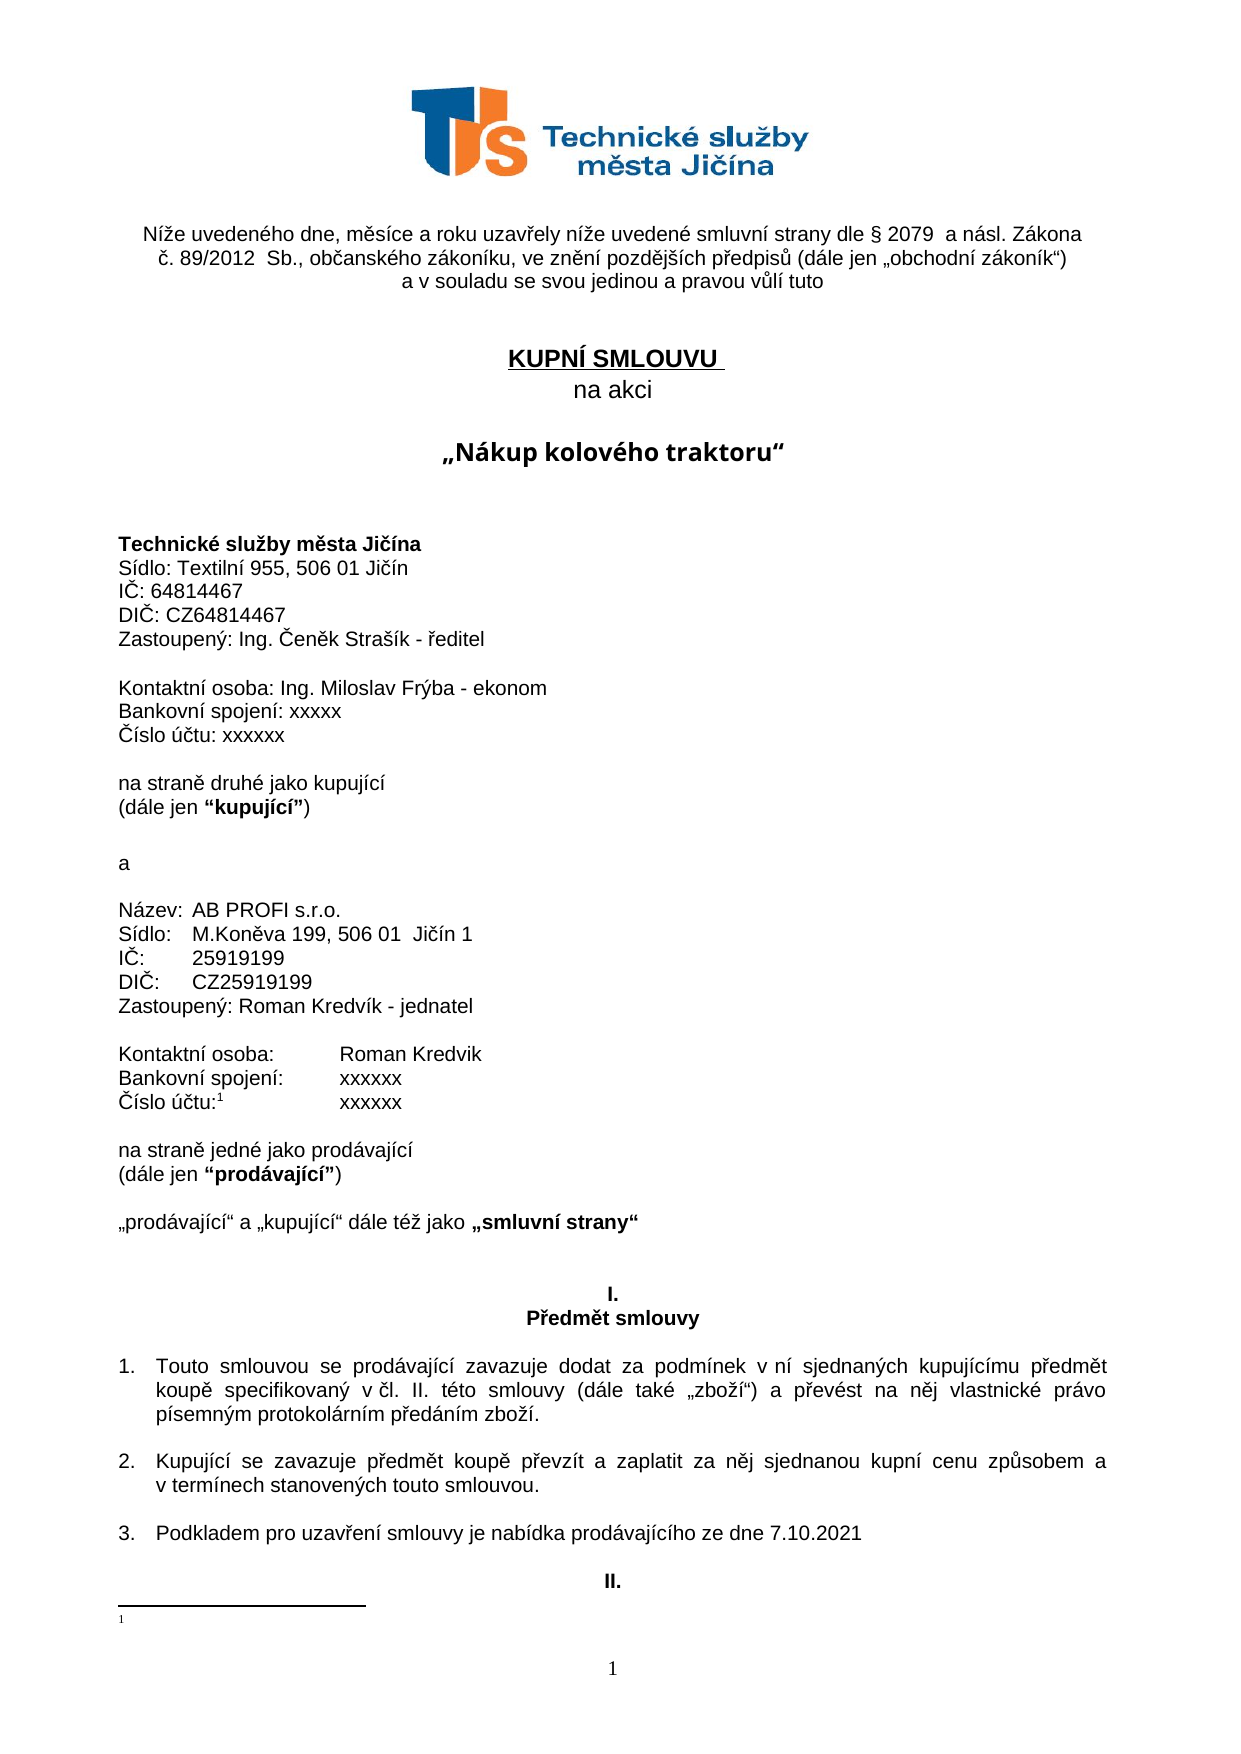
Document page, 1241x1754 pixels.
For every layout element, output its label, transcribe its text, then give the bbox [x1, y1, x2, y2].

text Sídlo: Textilní 955, 506 01 Jičín [118, 555, 1107, 579]
text Zastoupený: Roman Kredvík - jednatel [118, 994, 1107, 1018]
text Sídlo: M.Koněva 199, 506 01 Jičín 1 [118, 922, 1107, 946]
text (dále jen “kupující”) [118, 795, 1107, 819]
text Bankovní spojení: xxxxxx [118, 1066, 1107, 1090]
text na akci [118, 372, 1107, 404]
text Název: AB PROFI s.r.o. [118, 898, 1107, 922]
text Zastoupený: Ing. Čeněk Strašík - ředitel [118, 627, 1107, 651]
text KUPNÍ SMLOUVU [118, 341, 1107, 372]
text a v souladu se svou jedinou a pravou vůlí tuto [118, 269, 1107, 293]
text na straně jedné jako prodávající [118, 1138, 1107, 1162]
subtitle „Nákup kolového traktoru“ [118, 435, 1107, 469]
text Kontaktní osoba: Ing. Miloslav Frýba - ekonom [118, 675, 1107, 699]
text Technické služby města Jičína [118, 531, 1107, 555]
text DIČ: CZ25919199 [118, 970, 1107, 994]
text IČ: 64814467 [118, 579, 1107, 603]
list Podkladem pro uzavření smlouvy je nabídka prodávajícího ze dne 7.10.2021 [118, 1521, 1107, 1545]
text DIČ: CZ64814467 [118, 603, 1107, 627]
text Kontaktní osoba: Roman Kredvik [118, 1042, 1107, 1066]
text „prodávající“ a „kupující“ dále též jako „smluvní strany“ [118, 1210, 1107, 1234]
text Níže uvedeného dne, měsíce a roku uzavřely níže uvedené smluvní strany dle § 2079 a násl. Zákona č. 89/2012 Sb., občanského zákoníku, ve znění pozdějších předpisů (dále jen „obchodní zákoník“) [118, 221, 1107, 269]
text Číslo účtu: xxxxxx [118, 1090, 1107, 1114]
text Bankovní spojení: xxxxx [118, 699, 1107, 723]
text I. [118, 1282, 1107, 1306]
text IČ: 25919199 [118, 946, 1107, 970]
list Kupující se zavazuje předmět koupě převzít a zaplatit za něj sjednanou kupní cenu způsobem a v termínech stanovených touto smlouvou. [118, 1449, 1107, 1497]
picture [402, 73, 823, 198]
text a [118, 850, 1107, 874]
list Touto smlouvou se prodávající zavazuje dodat za podmínek v ní sjednaných kupujícímu předmět koupě specifikovaný v čl. II. této smlouvy (dále také „zboží“) a převést na něj vlastnické právo písemným protokolárním předáním zboží. [118, 1353, 1107, 1425]
text II. [118, 1569, 1107, 1593]
text Předmět smlouvy [118, 1306, 1107, 1329]
text Číslo účtu: xxxxxx [118, 723, 1107, 747]
text (dále jen “prodávající”) [118, 1162, 1107, 1186]
text na straně druhé jako kupující [118, 771, 1107, 795]
